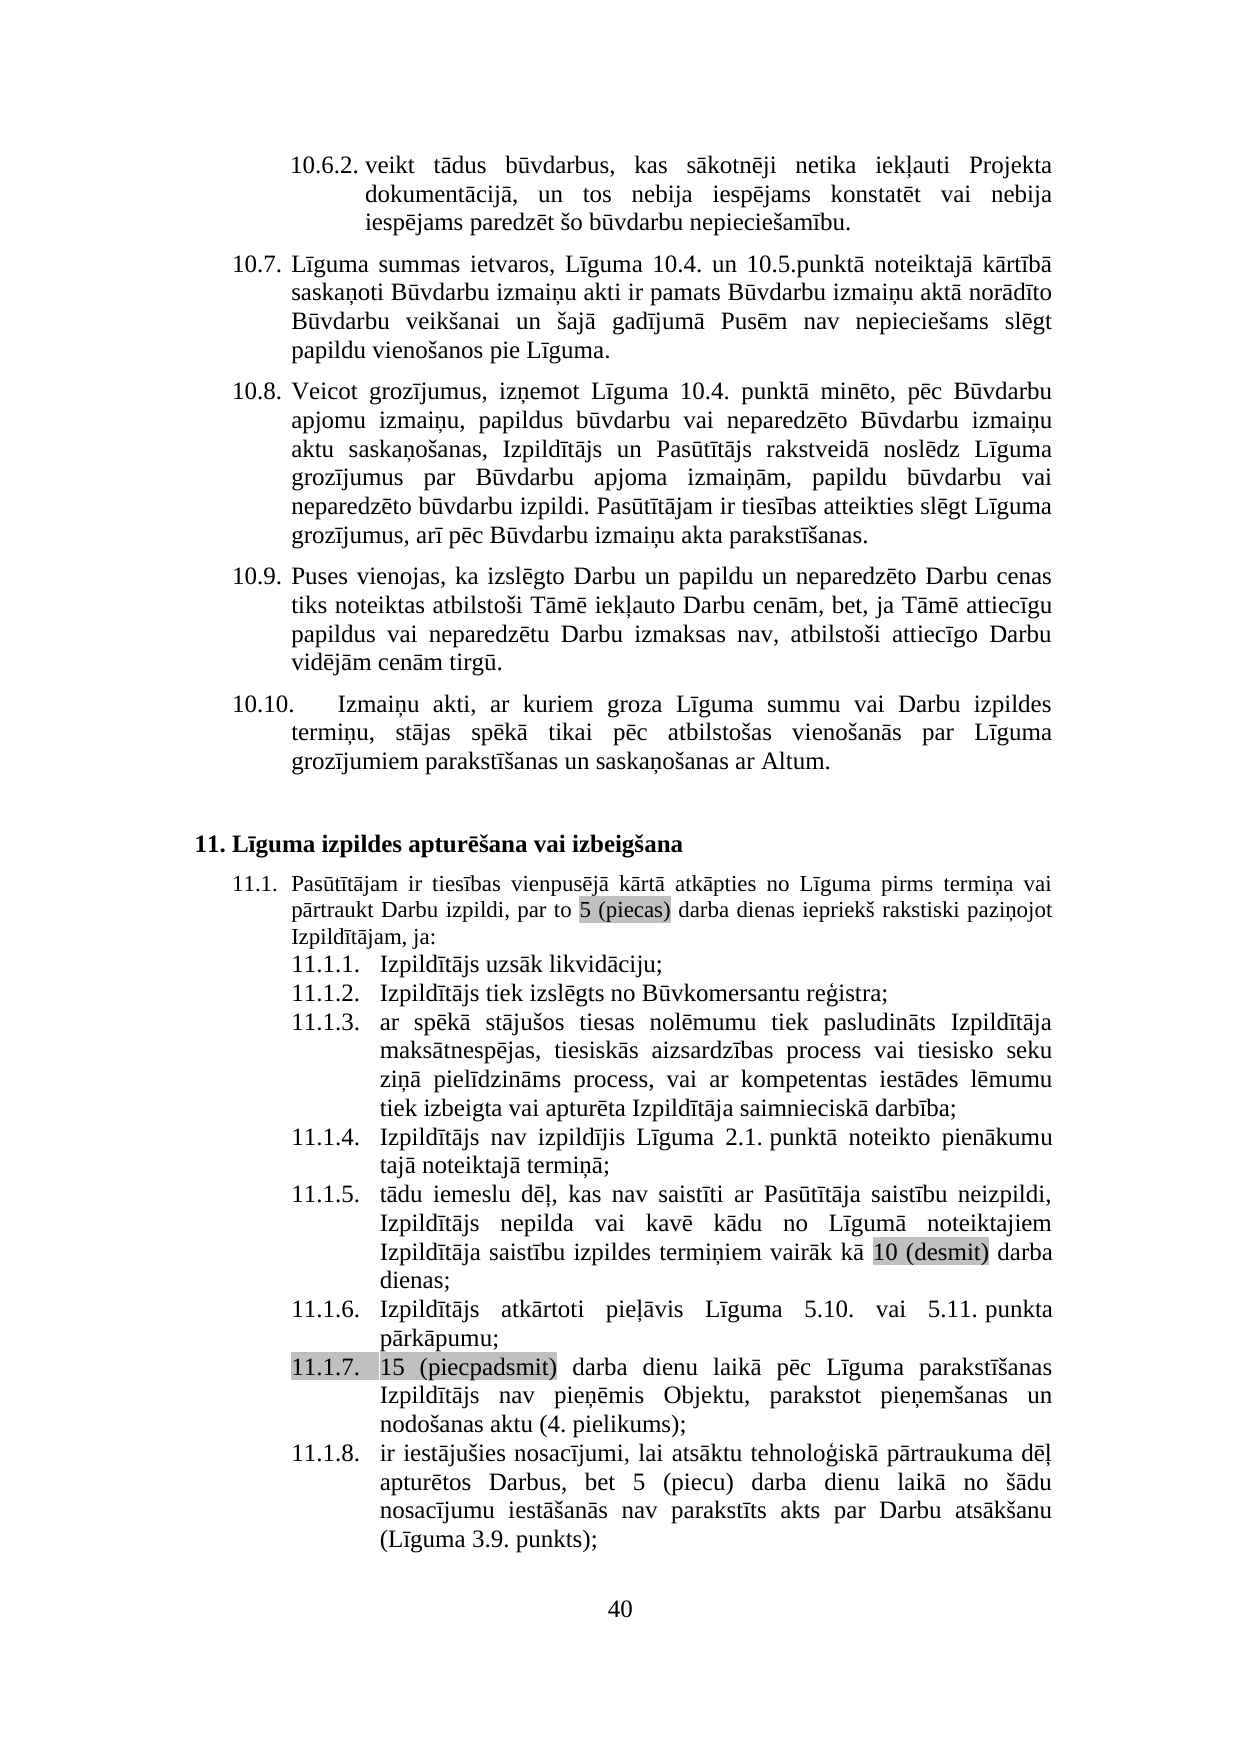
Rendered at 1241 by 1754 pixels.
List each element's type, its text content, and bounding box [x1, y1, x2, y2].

list ar spēkā stājušos tiesas nolēmumu tiek pasludināts Izpildītāja maksātnespējas, tiesiskās aizsardzības process vai tiesisko seku ziņā pielīdzināms process, vai ar kompetentas iestādes lēmumu tiek izbeigta vai apturēta Izpildītāja saimnieciskā darbība; [291, 1007, 1053, 1122]
list Izpildītājs nav izpildījis Līguma 2.1. punktā noteikto pienākumu tajā noteiktajā termiņā; [291, 1122, 1053, 1179]
list Puses vienojas, ka izslēgto Darbu un papildu un neparedzēto Darbu cenas tiks noteiktas atbilstoši Tāmē iekļauto Darbu cenām, bet, ja Tāmē attiecīgu papildus vai neparedzētu Darbu izmaksas nav, atbilstoši attiecīgo Darbu vidējām cenām tirgū. [232, 561, 1053, 676]
list veikt tādus būvdarbus, kas sākotnēji netika iekļauti Projekta dokumentācijā, un tos nebija iespējams konstatēt vai nebija iespējams paredzēt šo būvdarbu nepieciešamību. [290, 150, 1053, 236]
list 15 (piecpadsmit) darba dienu laikā pēc Līguma parakstīšanas Izpildītājs nav pieņēmis Objektu, parakstot pieņemšanas un nodošanas aktu (4. pielikums); [291, 1352, 1053, 1438]
list Līguma summas ietvaros, Līguma 10.4. un 10.5.punktā noteiktajā kārtībā saskaņoti Būvdarbu izmaiņu akti ir pamats Būvdarbu izmaiņu aktā norādīto Būvdarbu veikšanai un šajā gadījumā Pusēm nav nepieciešams slēgt papildu vienošanos pie Līguma. [232, 249, 1053, 364]
list tādu iemeslu dēļ, kas nav saistīti ar Pasūtītāja saistību neizpildi, Izpildītājs nepilda vai kavē kādu no Līgumā noteiktajiem Izpildītāja saistību izpildes termiņiem vairāk kā 10 (desmit) darba dienas; [291, 1179, 1053, 1294]
list Izpildītājs tiek izslēgts no Būvkomersantu reģistra; [291, 978, 1053, 1007]
list Līguma izpildes apturēšana vai izbeigšana [194, 829, 1053, 857]
list Veicot grozījumus, izņemot Līguma 10.4. punktā minēto, pēc Būvdarbu apjomu izmaiņu, papildus būvdarbu vai neparedzēto Būvdarbu izmaiņu aktu saskaņošanas, Izpildītājs un Pasūtītājs rakstveidā noslēdz Līguma grozījumus par Būvdarbu apjoma izmaiņām, papildu būvdarbu vai neparedzēto būvdarbu izpildi. Pasūtītājam ir tiesības atteikties slēgt Līguma grozījumus, arī pēc Būvdarbu izmaiņu akta parakstīšanas. [232, 376, 1053, 549]
list Pasūtītājam ir tiesības vienpusējā kārtā atkāpties no Līguma pirms termiņa vai pārtraukt Darbu izpildi, par to 5 (piecas) darba dienas iepriekš rakstiski paziņojot Izpildītājam, ja: [232, 870, 1053, 949]
list Izmaiņu akti, ar kuriem groza Līguma summu vai Darbu izpildes termiņu, stājas spēkā tikai pēc atbilstošas vienošanās par Līguma grozījumiem parakstīšanas un saskaņošanas ar Altum. [232, 689, 1053, 775]
list Izpildītājs atkārtoti pieļāvis Līguma 5.10. vai 5.11. punkta pārkāpumu; [291, 1294, 1053, 1352]
list ir iestājušies nosacījumi, lai atsāktu tehnoloģiskā pārtraukuma dēļ apturētos Darbus, bet 5 (piecu) darba dienu laikā no šādu nosacījumu iestāšanās nav parakstīts akts par Darbu atsākšanu (Līguma 3.9. punkts); [291, 1438, 1053, 1553]
list Izpildītājs uzsāk likvidāciju; [291, 949, 1053, 978]
